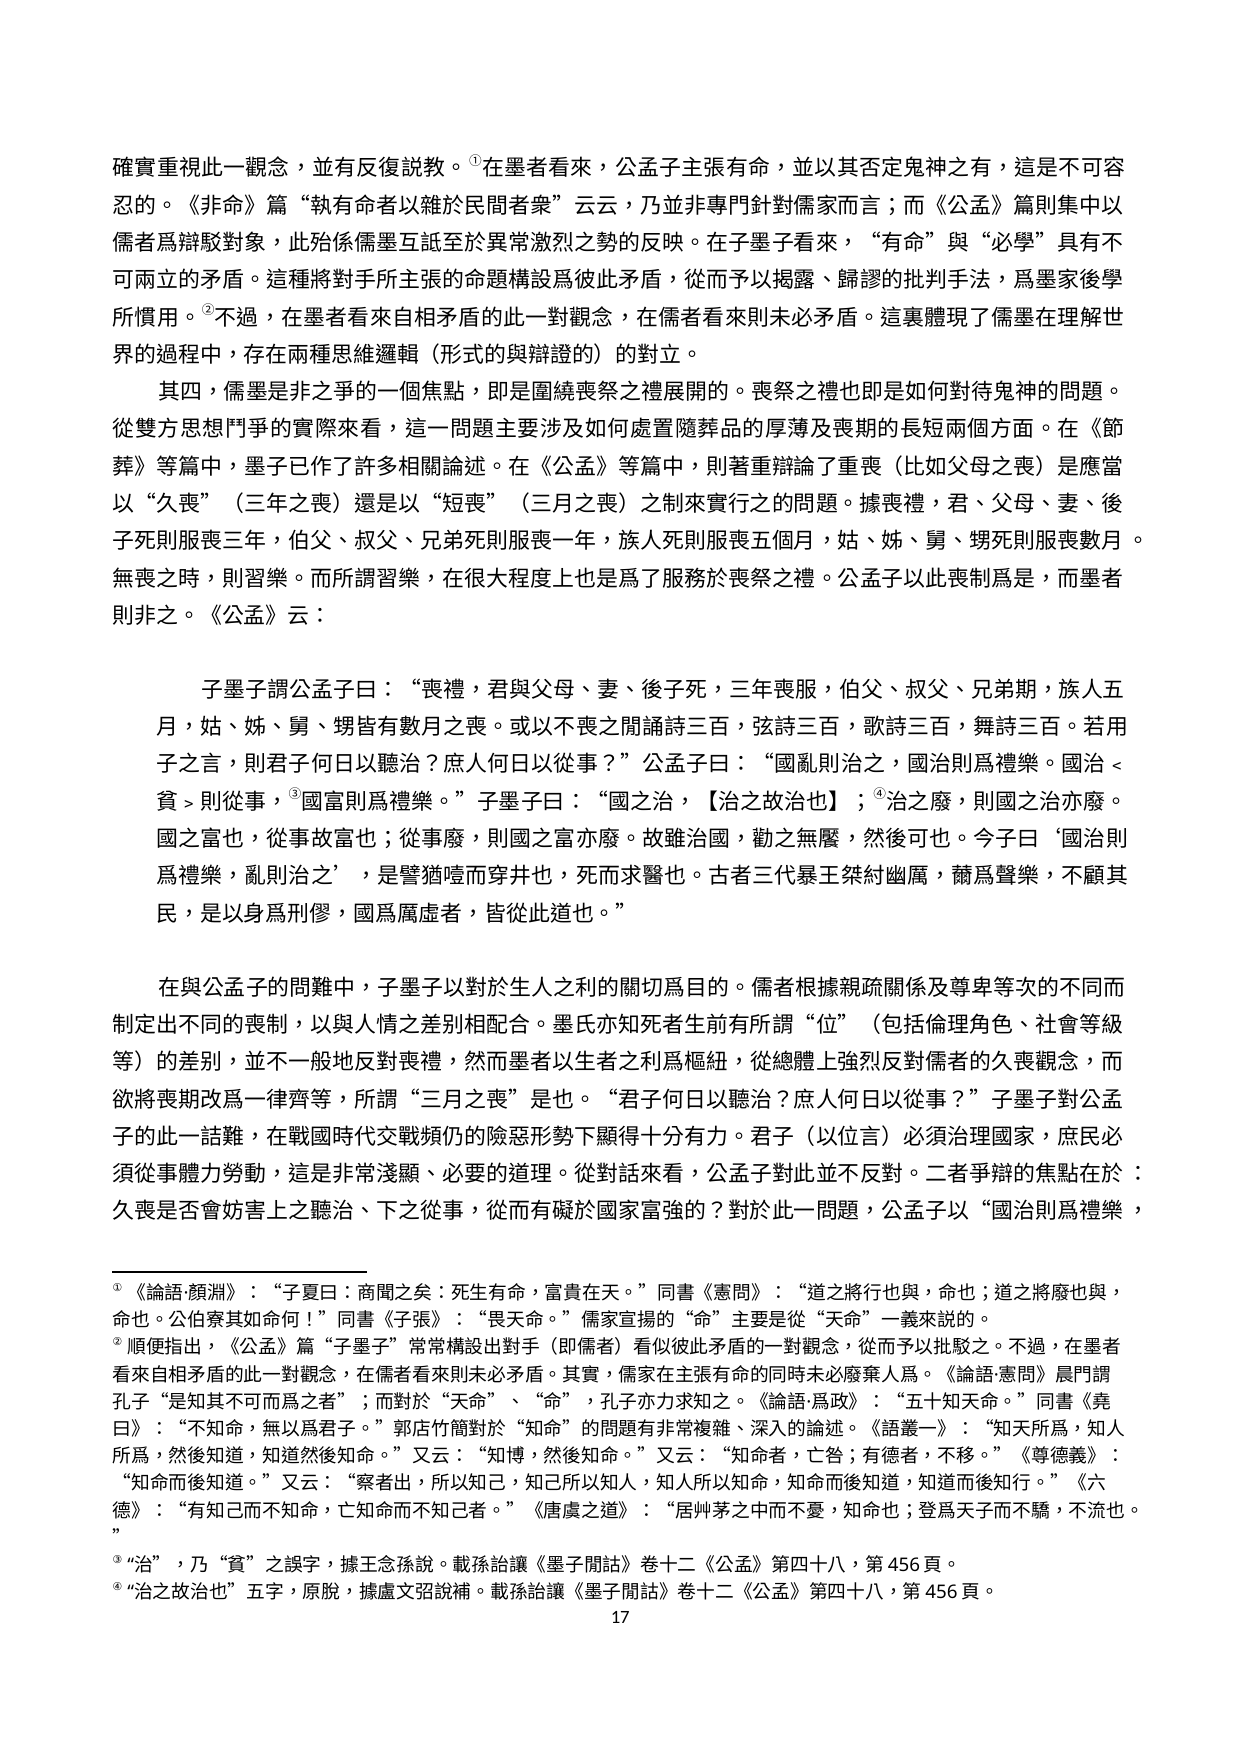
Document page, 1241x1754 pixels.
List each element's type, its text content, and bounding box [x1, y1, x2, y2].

text 其三，批判儒者“命”、“學”並重的思想，認爲二者相互抵觸。《公孟》云：“公孟子曰：‘貧富壽夭，齰（錯）然在天，不可損益。’又曰：‘君子必學。’子墨子曰：‘教人學而執有命，是猶命人葆而去亓（其）冠也。’”如果說在鬼神之有無及神明性問題的辯難中，墨者尚處於被動反擊一方的話，那麽對於“命”觀念的批判，則一直居於主動攻擊的一方。“命”的觀念不自儒家始執之，不過孔子師弟確實重視此一觀念，並有反復説教。在墨者看來，公孟子主張有命，並以其否定鬼神之有，這是不可容忍的。《非命》篇“執有命者以雜於民間者衆”云云，乃並非專門針對儒家而言；而《公孟》篇則集中以儒者爲辯駁對象，此殆係儒墨互詆至於異常激烈之勢的反映。在子墨子看來，“有命”與“必學”具有不可兩立的矛盾。這種將對手所主張的命題構設爲彼此矛盾，從而予以揭露、歸謬的批判手法，爲墨家後學所慣用。不過，在墨者看來自相矛盾的此一對觀念，在儒者看來則未必矛盾。這裏體現了儒墨在理解世界的過程中，存在兩種思維邏輯（形式的與辯證的）的對立。 [112, 150, 1128, 369]
text 在與公孟子的問難中，子墨子以對於生人之利的關切爲目的。儒者根據親疏關係及尊卑等次的不同而制定出不同的喪制，以與人情之差别相配合。墨氏亦知死者生前有所謂“位”（包括倫理角色、社會等級等）的差别，並不一般地反對喪禮，然而墨者以生者之利爲樞紐，從總體上強烈反對儒者的久喪觀念，而欲將喪期改爲一律齊等，所謂“三月之喪”是也。“君子何日以聽治？庶人何日以從事？”子墨子對公孟子的此一詰難，在戰國時代交戰頻仍的險惡形勢下顯得十分有力。君子（以位言）必須治理國家，庶民必須從事體力勞動，這是非常淺顯、必要的道理。從對話來看，公孟子對此並不反對。二者爭辯的焦點在於：久喪是否會妨害上之聽治、下之從事，從而有礙於國家富強的？對於此一問題，公孟子以“國治則爲禮樂，亂則治之”的觀點應答之；而子墨子則繼以“國之治，治之故治也”、“國之富也，從事故富也”駁斥之。此所謂循果索因、求其本源之言，而辯論當然以子墨子的勝利而告終。 [112, 969, 1128, 1226]
text 子墨子謂公孟子曰：“喪禮，君與父母、妻、後子死，三年喪服，伯父、叔父、兄弟期，族人五月，姑、姊、舅、甥皆有數月之喪。或以不喪之閒誦詩三百，弦詩三百，歌詩三百，舞詩三百。若用子之言，則君子何日以聽治？庶人何日以從事？”公孟子曰：“國亂則治之，國治則爲禮樂。國治﹤貧﹥則從事，國富則爲禮樂。”子墨子曰：“國之治，【治之故治也】；治之廢，則國之治亦廢。國之富也，從事故富也；從事廢，則國之富亦廢。故雖治國，勸之無饜，然後可也。今子曰‘國治則爲禮樂，亂則治之’，是譬猶噎而穿井也，死而求醫也。古者三代暴王桀紂幽厲，薾爲聲樂，不顧其民，是以身爲刑僇，國爲厲虛者，皆從此道也。” [156, 671, 1128, 928]
text 其四，儒墨是非之爭的一個焦點，即是圍繞喪祭之禮展開的。喪祭之禮也即是如何對待鬼神的問題。從雙方思想鬥爭的實際來看，這一問題主要涉及如何處置隨葬品的厚薄及喪期的長短兩個方面。在《節葬》等篇中，墨子已作了許多相關論述。在《公孟》等篇中，則著重辯論了重喪（比如父母之喪）是應當以“久喪”（三年之喪）還是以“短喪”（三月之喪）之制來實行之的問題。據喪禮，君、父母、妻、後子死則服喪三年，伯父、叔父、兄弟死則服喪一年，族人死則服喪五個月，姑、姊、舅、甥死則服喪數月。無喪之時，則習樂。而所謂習樂，在很大程度上也是爲了服務於喪祭之禮。公孟子以此喪制爲是，而墨者則非之。《公孟》云： [112, 374, 1128, 630]
